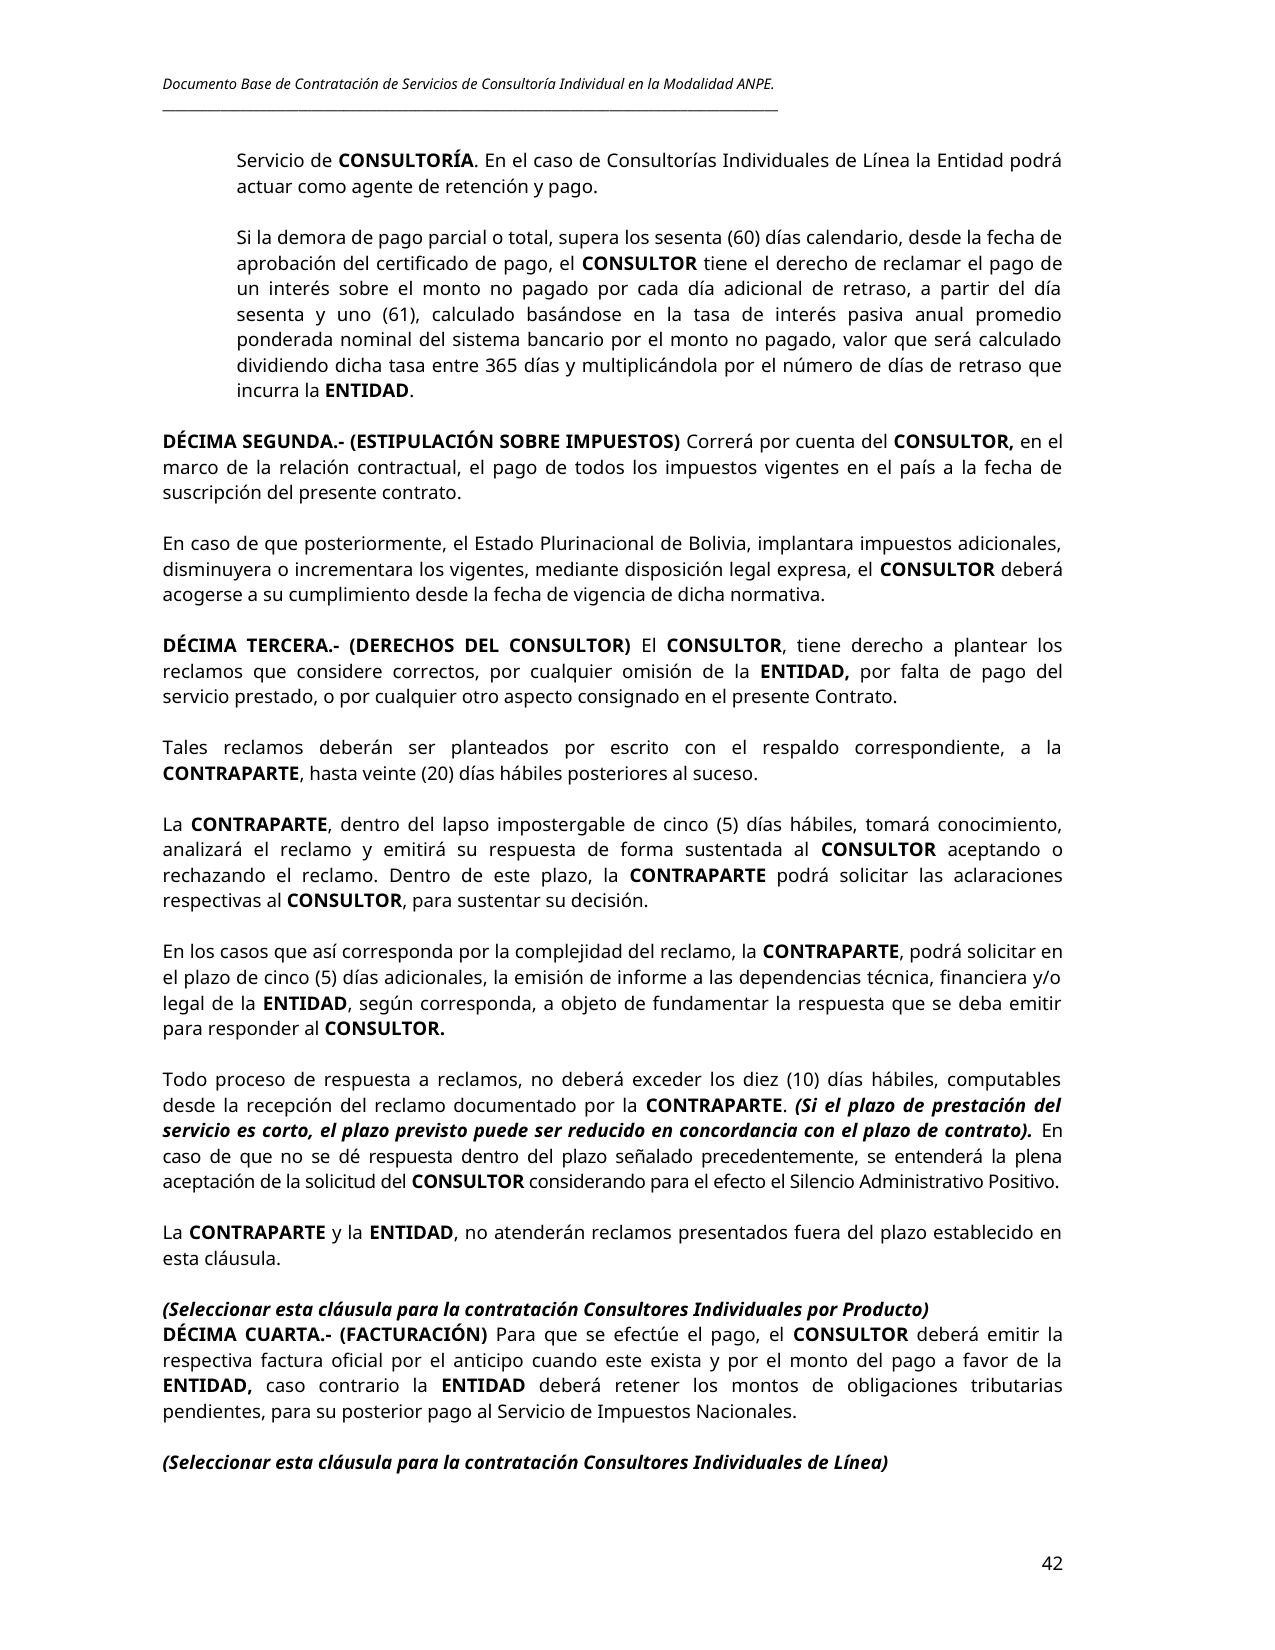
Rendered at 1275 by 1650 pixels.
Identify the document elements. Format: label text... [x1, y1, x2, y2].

text DÉCIMA TERCERA.- (DERECHOS DEL CONSULTOR) El CONSULTOR, tiene derecho a plantear los reclamos que considere correctos, por cualquier omisión de la ENTIDAD, por falta de pago del servicio prestado, o por cualquier otro aspecto consignado en el presente Contrato. [162, 633, 1063, 709]
text Tales reclamos deberán ser planteados por escrito con el respaldo correspondiente, a la CONTRAPARTE, hasta veinte (20) días hábiles posteriores al suceso. [162, 735, 1063, 786]
text (Seleccionar esta cláusula para la contratación Consultores Individuales por Producto) [162, 1296, 1063, 1322]
text La CONTRAPARTE y la ENTIDAD, no atenderán reclamos presentados fuera del plazo establecido en esta cláusula. [162, 1219, 1063, 1271]
text DÉCIMA CUARTA.- (FACTURACIÓN) Para que se efectúe el pago, el CONSULTOR deberá emitir la respectiva factura oficial por el anticipo cuando este exista y por el monto del pago a favor de la ENTIDAD, caso contrario la ENTIDAD deberá retener los montos de obligaciones tributarias pendientes, para su posterior pago al Servicio de Impuestos Nacionales. [162, 1322, 1063, 1424]
text (Seleccionar esta cláusula para la contratación Consultores Individuales de Línea) [162, 1449, 1063, 1475]
text Todo proceso de respuesta a reclamos, no deberá exceder los diez (10) días hábiles, computables desde la recepción del reclamo documentado por la CONTRAPARTE. (Si el plazo de prestación del servicio es corto, el plazo previsto puede ser reducido en concordancia con el plazo de contrato). En caso de que no se dé respuesta dentro del plazo señalado precedentemente, se entenderá la plena aceptación de la solicitud del CONSULTOR considerando para el efecto el Silencio Administrativo Positivo. [162, 1066, 1063, 1194]
text Si la demora de pago parcial o total, supera los sesenta (60) días calendario, desde la fecha de aprobación del certificado de pago, el CONSULTOR tiene el derecho de reclamar el pago de un interés sobre el monto no pagado por cada día adicional de retraso, a partir del día sesenta y uno (61), calculado basándose en la tasa de interés pasiva anual promedio ponderada nominal del sistema bancario por el monto no pagado, valor que será calculado dividiendo dicha tasa entre 365 días y multiplicándola por el número de días de retraso que incurra la ENTIDAD. [236, 224, 1063, 403]
text La CONTRAPARTE, dentro del lapso impostergable de cinco (5) días hábiles, tomará conocimiento, analizará el reclamo y emitirá su respuesta de forma sustentada al CONSULTOR aceptando o rechazando el reclamo. Dentro de este plazo, la CONTRAPARTE podrá solicitar las aclaraciones respectivas al CONSULTOR, para sustentar su decisión. [162, 811, 1063, 913]
text DÉCIMA SEGUNDA.- (ESTIPULACIÓN SOBRE IMPUESTOS) Correrá por cuenta del CONSULTOR, en el marco de la relación contractual, el pago de todos los impuestos vigentes en el país a la fecha de suscripción del presente contrato. [162, 428, 1063, 505]
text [236, 148, 1063, 199]
text En caso de que posteriormente, el Estado Plurinacional de Bolivia, implantara impuestos adicionales, disminuyera o incrementara los vigentes, mediante disposición legal expresa, el CONSULTOR deberá acogerse a su cumplimiento desde la fecha de vigencia de dicha normativa. [162, 531, 1063, 607]
text En los casos que así corresponda por la complejidad del reclamo, la CONTRAPARTE, podrá solicitar en el plazo de cinco (5) días adicionales, la emisión de informe a las dependencias técnica, financiera y/o legal de la ENTIDAD, según corresponda, a objeto de fundamentar la respuesta que se deba emitir para responder al CONSULTOR. [162, 939, 1063, 1041]
